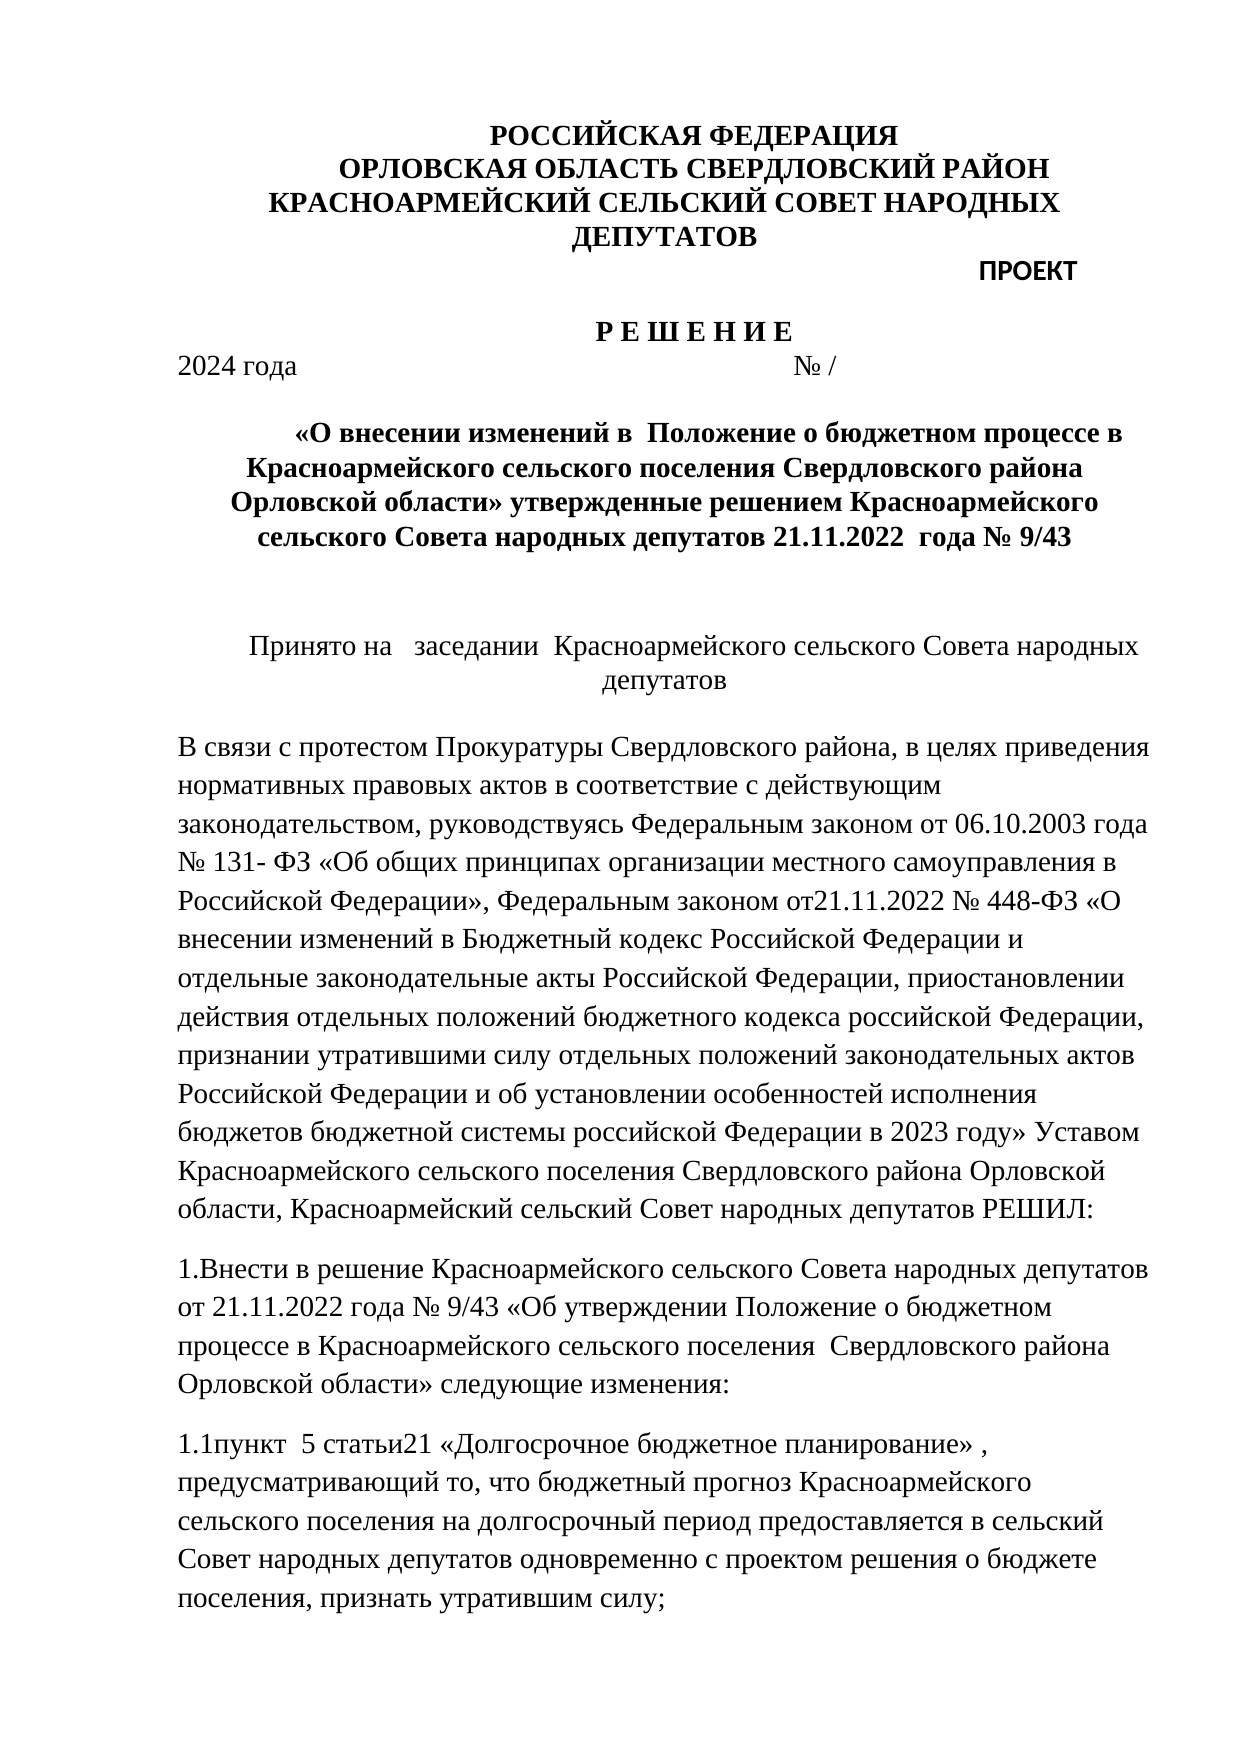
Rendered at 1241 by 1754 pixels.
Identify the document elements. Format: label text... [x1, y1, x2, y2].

text В связи с протестом Прокуратуры Свердловского района, в целях приведения нормативных правовых актов в соответствие с действующим законодательством, руководствуясь Федеральным законом от 06.10.2003 года № 131- ФЗ «Об общих принципах организации местного самоуправления в Российской Федерации», Федеральным законом от21.11.2022 № 448-ФЗ «О внесении изменений в Бюджетный кодекс Российской Федерации и отдельные законодательные акты Российской Федерации, приостановлении действия отдельных положений бюджетного кодекса российской Федерации, признании утратившими силу отдельных положений законодательных актов Российской Федерации и об установлении особенностей исполнения бюджетов бюджетной системы российской Федерации в 2023 году» Уставом Красноармейского сельского поселения Свердловского района Орловской области, Красноармейский сельский Совет народных депутатов РЕШИЛ: [177, 729, 1152, 1225]
subtitle 2024 года № / [177, 348, 1152, 381]
text ПРОЕКТ [177, 252, 1152, 288]
text 1.1пункт 5 статьи21 «Долгосрочное бюджетное планирование» , предусматривающий то, что бюджетный прогноз Красноармейского сельского поселения на долгосрочный период предоставляется в сельский Совет народных депутатов одновременно с проектом решения о бюджете поселения, признать утратившим силу; [177, 1426, 1152, 1613]
text «О внесении изменений в Положение о бюджетном процессе в Красноармейского сельского поселения Свердловского района Орловской области» утвержденные решением Красноармейского сельского Совета народных депутатов 21.11.2022 года № 9/43 [177, 415, 1152, 552]
subtitle Принято на заседании Красноармейского сельского Совета народных депутатов [177, 628, 1152, 695]
subtitle Р Е Ш Е Н И Е [177, 314, 1152, 348]
text 1.Внести в решение Красноармейского сельского Совета народных депутатов от 21.11.2022 года № 9/43 «Об утверждении Положение о бюджетном процессе в Красноармейского сельского поселения Свердловского района Орловской области» следующие изменения: [177, 1251, 1152, 1400]
subtitle ОРЛОВСКАЯ ОБЛАСТЬ СВЕРДЛОВСКИЙ РАЙОН КРАСНОАРМЕЙСКИЙ СЕЛЬСКИЙ СОВЕТ НАРОДНЫХ ДЕПУТАТОВ [177, 152, 1152, 252]
subtitle РОССИЙСКАЯ ФЕДЕРАЦИЯ [177, 118, 1152, 152]
